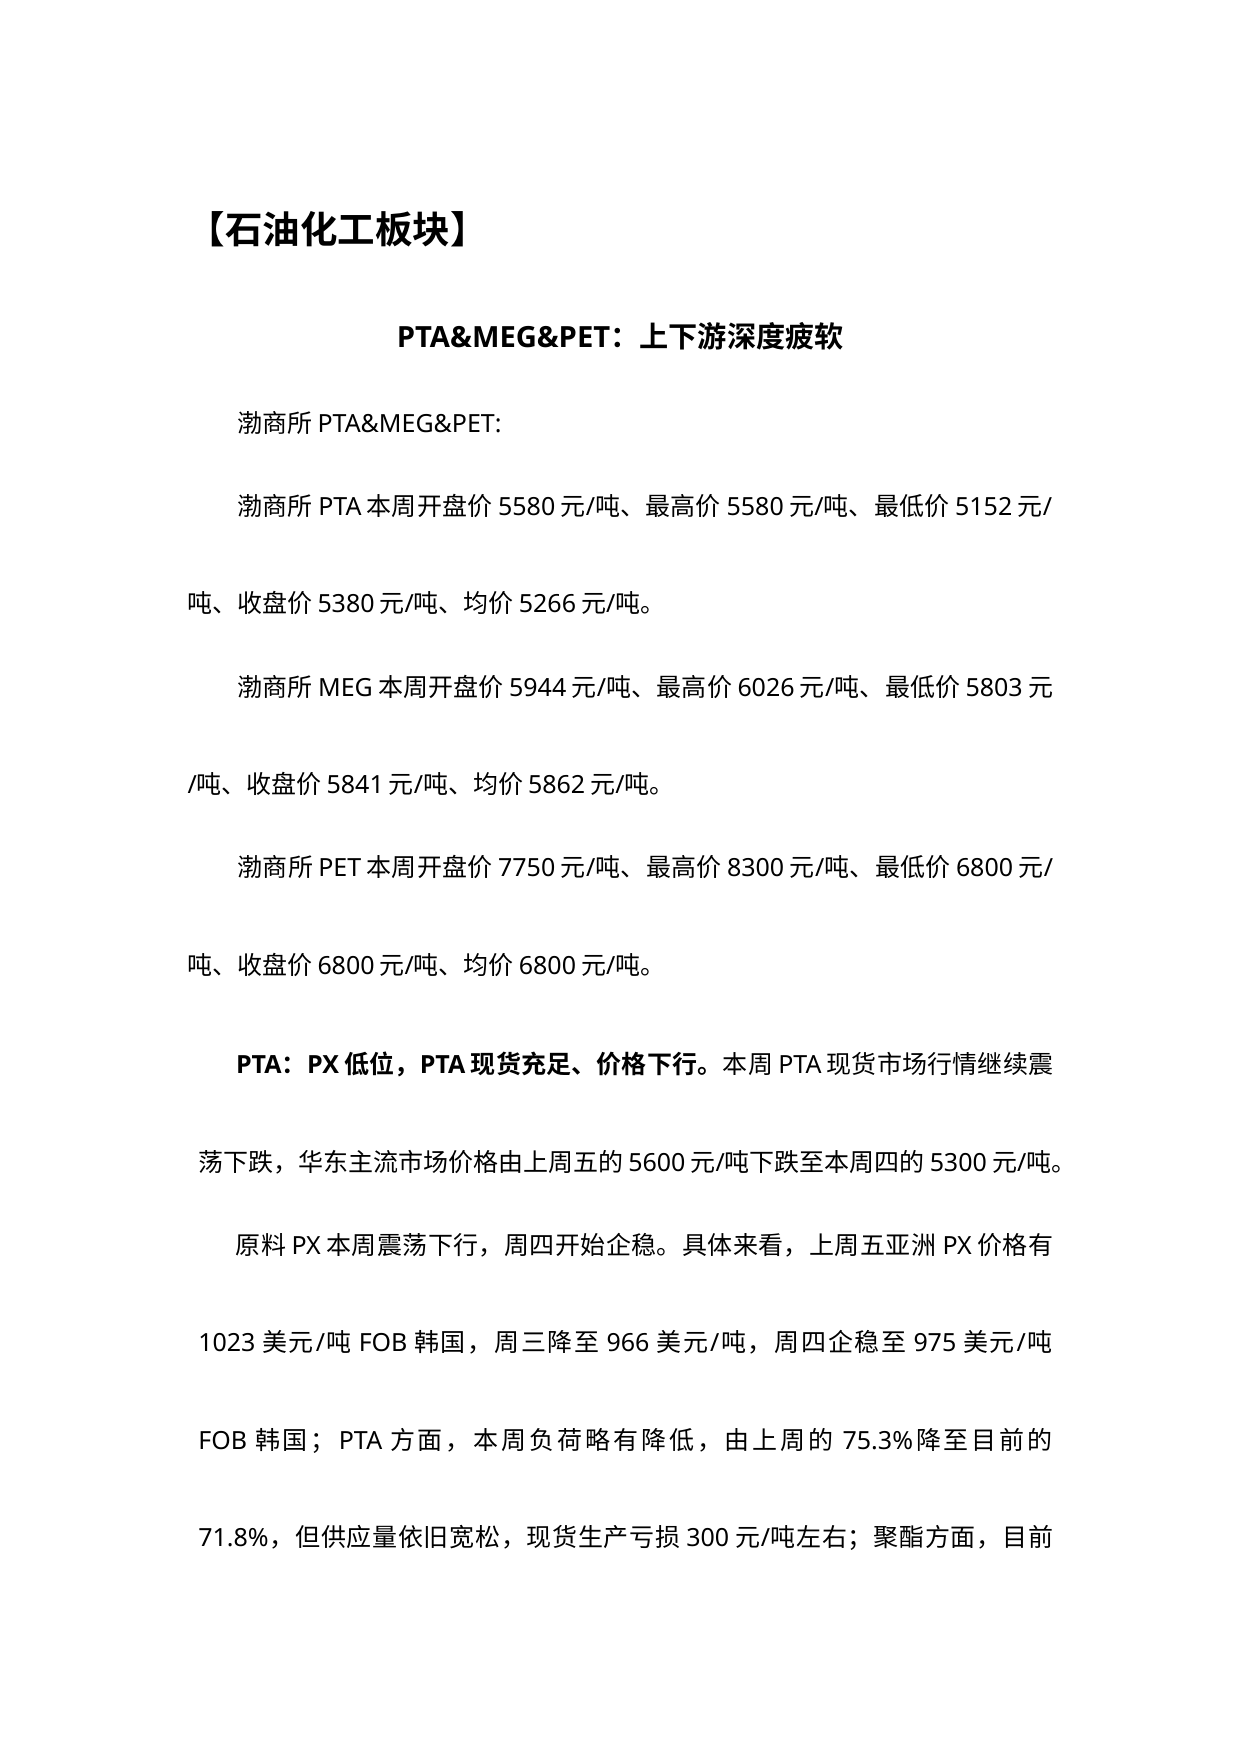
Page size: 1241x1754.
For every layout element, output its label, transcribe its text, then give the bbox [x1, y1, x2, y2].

text 渤商所MEG本周开盘价5944元/吨、最高价6026元/吨、最低价5803元/吨、收盘价5841元/吨、均价5862元/吨。 [187, 653, 1053, 815]
text PTA：PX低位，PTA现货充足、价格下行。本周PTA现货市场行情继续震荡下跌，华东主流市场价格由上周五的5600元/吨下跌至本周四的5300元/吨。 [198, 1030, 1053, 1193]
text PTA&MEG&PET：上下游深度疲软 [187, 303, 1053, 368]
text 渤商所PTA&MEG&PET: [187, 389, 1053, 454]
text 【石油化工板块】 [187, 194, 1053, 259]
text 渤商所PET本周开盘价7750元/吨、最高价8300元/吨、最低价6800元/吨、收盘价6800元/吨、均价6800元/吨。 [187, 833, 1053, 996]
text 渤商所PTA本周开盘价5580元/吨、最高价5580元/吨、最低价5152元/吨、收盘价5380元/吨、均价5266元/吨。 [187, 472, 1053, 634]
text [198, 1211, 1053, 1568]
